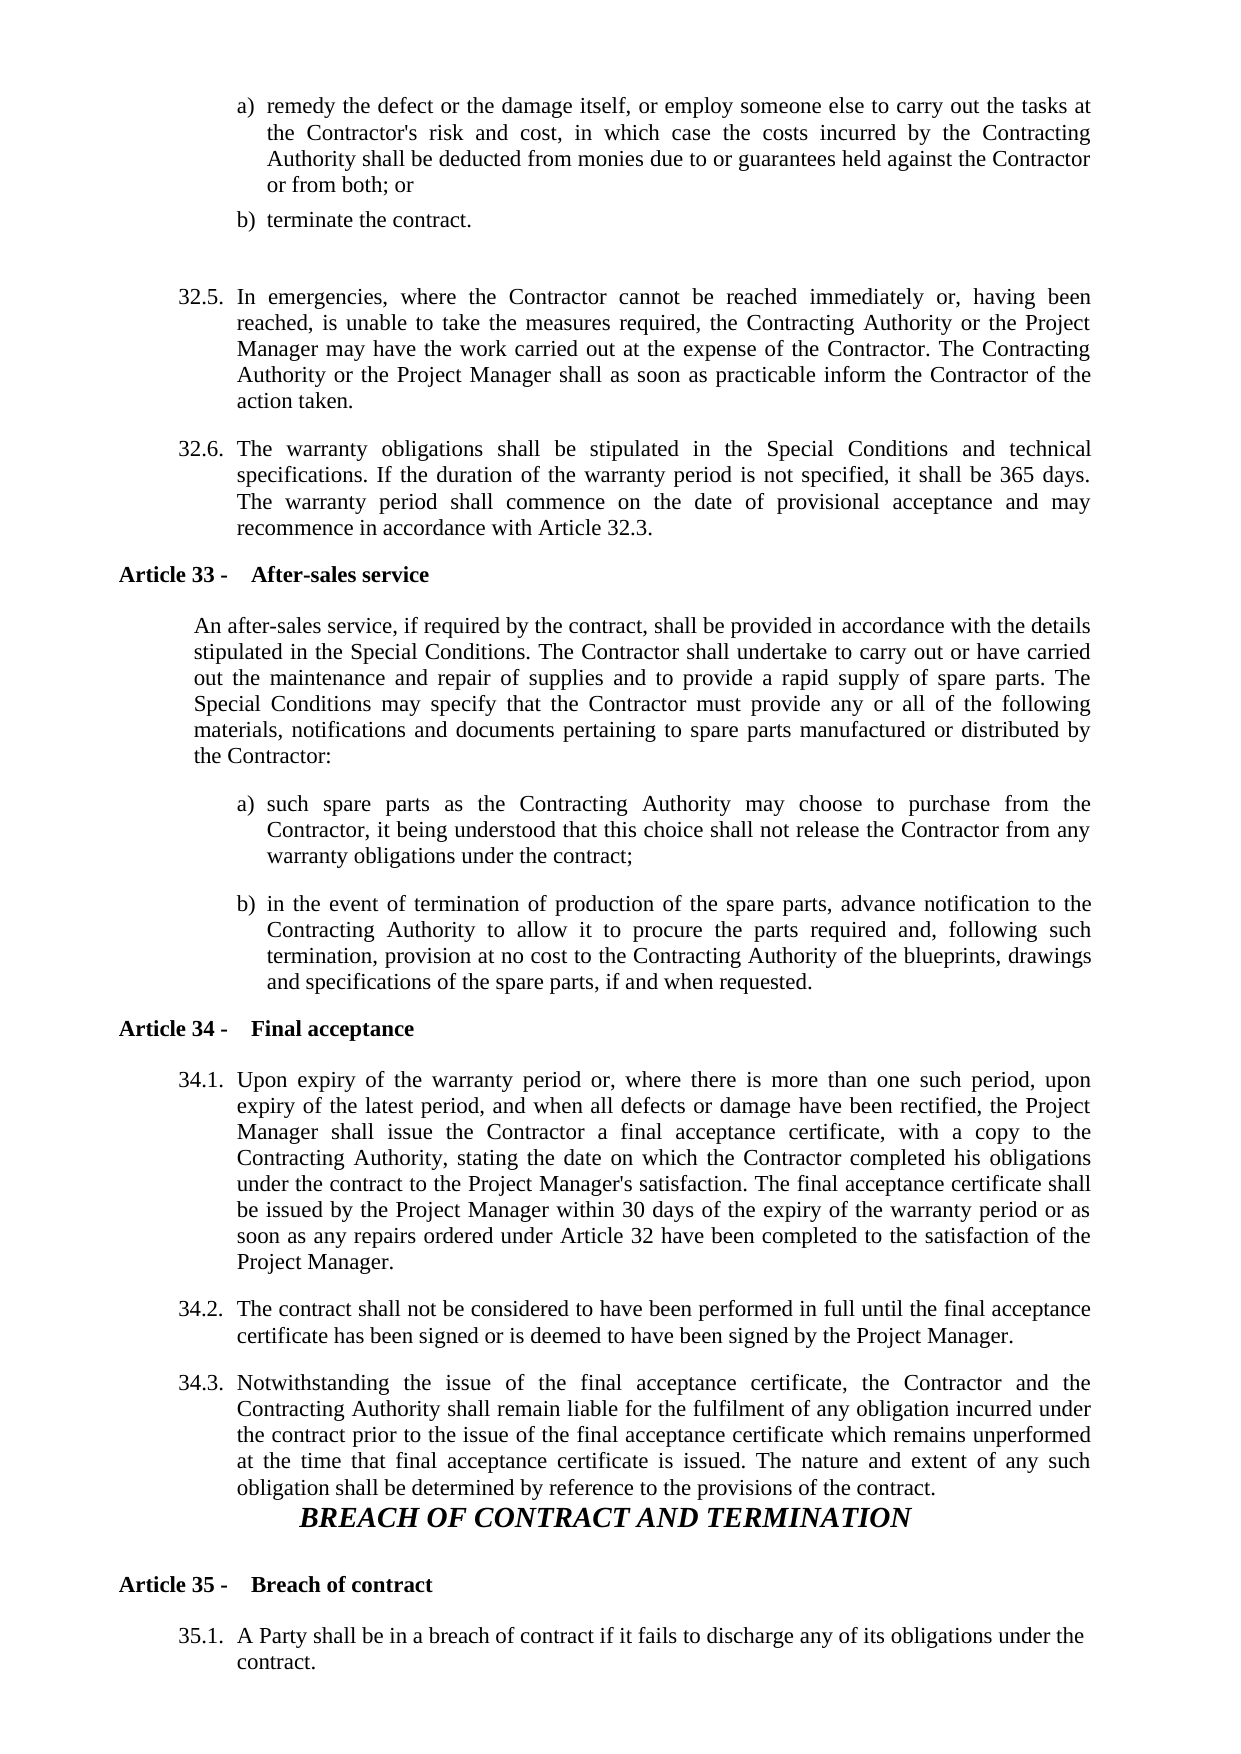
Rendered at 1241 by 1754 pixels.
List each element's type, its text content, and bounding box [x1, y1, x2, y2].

list In emergencies, where the Contractor cannot be reached immediately or, having been reached, is unable to take the measures required, the Contracting Authority or the Project Manager may have the work carried out at the expense of the Contractor. The Contracting Authority or the Project Manager shall as soon as practicable inform the Contractor of the action taken. [178, 284, 1092, 414]
list Upon expiry of the warranty period or, where there is more than one such period, upon expiry of the latest period, and when all defects or damage have been rectified, the Project Manager shall issue the Contractor a final acceptance certificate, with a copy to the Contracting Authority, stating the date on which the Contractor completed his obligations under the contract to the Project Manager's satisfaction. The final acceptance certificate shall be issued by the Project Manager within 30 days of the expiry of the warranty period or as soon as any repairs ordered under Article 32 have been completed to the satisfaction of the Project Manager. [178, 1066, 1093, 1274]
text Article 35 - Breach of contract [118, 1571, 1093, 1597]
list Notwithstanding the issue of the final acceptance certificate, the Contractor and the Contracting Authority shall remain liable for the fulfilment of any obligation incurred under the contract prior to the issue of the final acceptance certificate which remains unperformed at the time that final acceptance certificate is issued. The nature and extent of any such obligation shall be determined by reference to the provisions of the contract. [178, 1370, 1092, 1500]
list terminate the contract. [237, 206, 1093, 232]
list in the event of termination of production of the spare parts, advance notification to the Contracting Authority to allow it to procure the parts required and, following such termination, provision at no cost to the Contracting Authority of the blueprints, drawings and specifications of the spare parts, if and when requested. [237, 890, 1093, 994]
list such spare parts as the Contracting Authority may choose to purchase from the Contractor, it being understood that this choice shall not release the Contractor from any warranty obligations under the contract; [237, 790, 1092, 869]
list The contract shall not be considered to have been performed in full until the final acceptance certificate has been signed or is deemed to have been signed by the Project Manager. [178, 1296, 1092, 1348]
text BREACH OF CONTRACT AND TERMINATION [118, 1500, 1092, 1534]
text Article 33 - After-sales service [118, 561, 1093, 588]
text Article 34 - Final acceptance [118, 1015, 1093, 1041]
list A Party shall be in a breach of contract if it fails to discharge any of its obligations under the contract. [178, 1622, 1093, 1675]
list The warranty obligations shall be stipulated in the Special Conditions and technical specifications. If the duration of the warranty period is not specified, it shall be 365 days. The warranty period shall commence on the date of provisional acceptance and may recommence in accordance with Article 32.3. [178, 435, 1093, 541]
list remedy the defect or the damage itself, or employ someone else to carry out the tasks at the Contractor's risk and cost, in which case the costs incurred by the Contracting Authority shall be deducted from monies due to or guarantees held against the Contractor or from both; or [237, 93, 1092, 197]
text An after-sales service, if required by the contract, shall be provided in accordance with the details stipulated in the Special Conditions. The Contractor shall undertake to carry out or have carried out the maintenance and repair of supplies and to provide a rapid supply of spare parts. The Special Conditions may specify that the Contractor must provide any or all of the following materials, notifications and documents pertaining to spare parts manufactured or distributed by the Contractor: [193, 613, 1092, 769]
